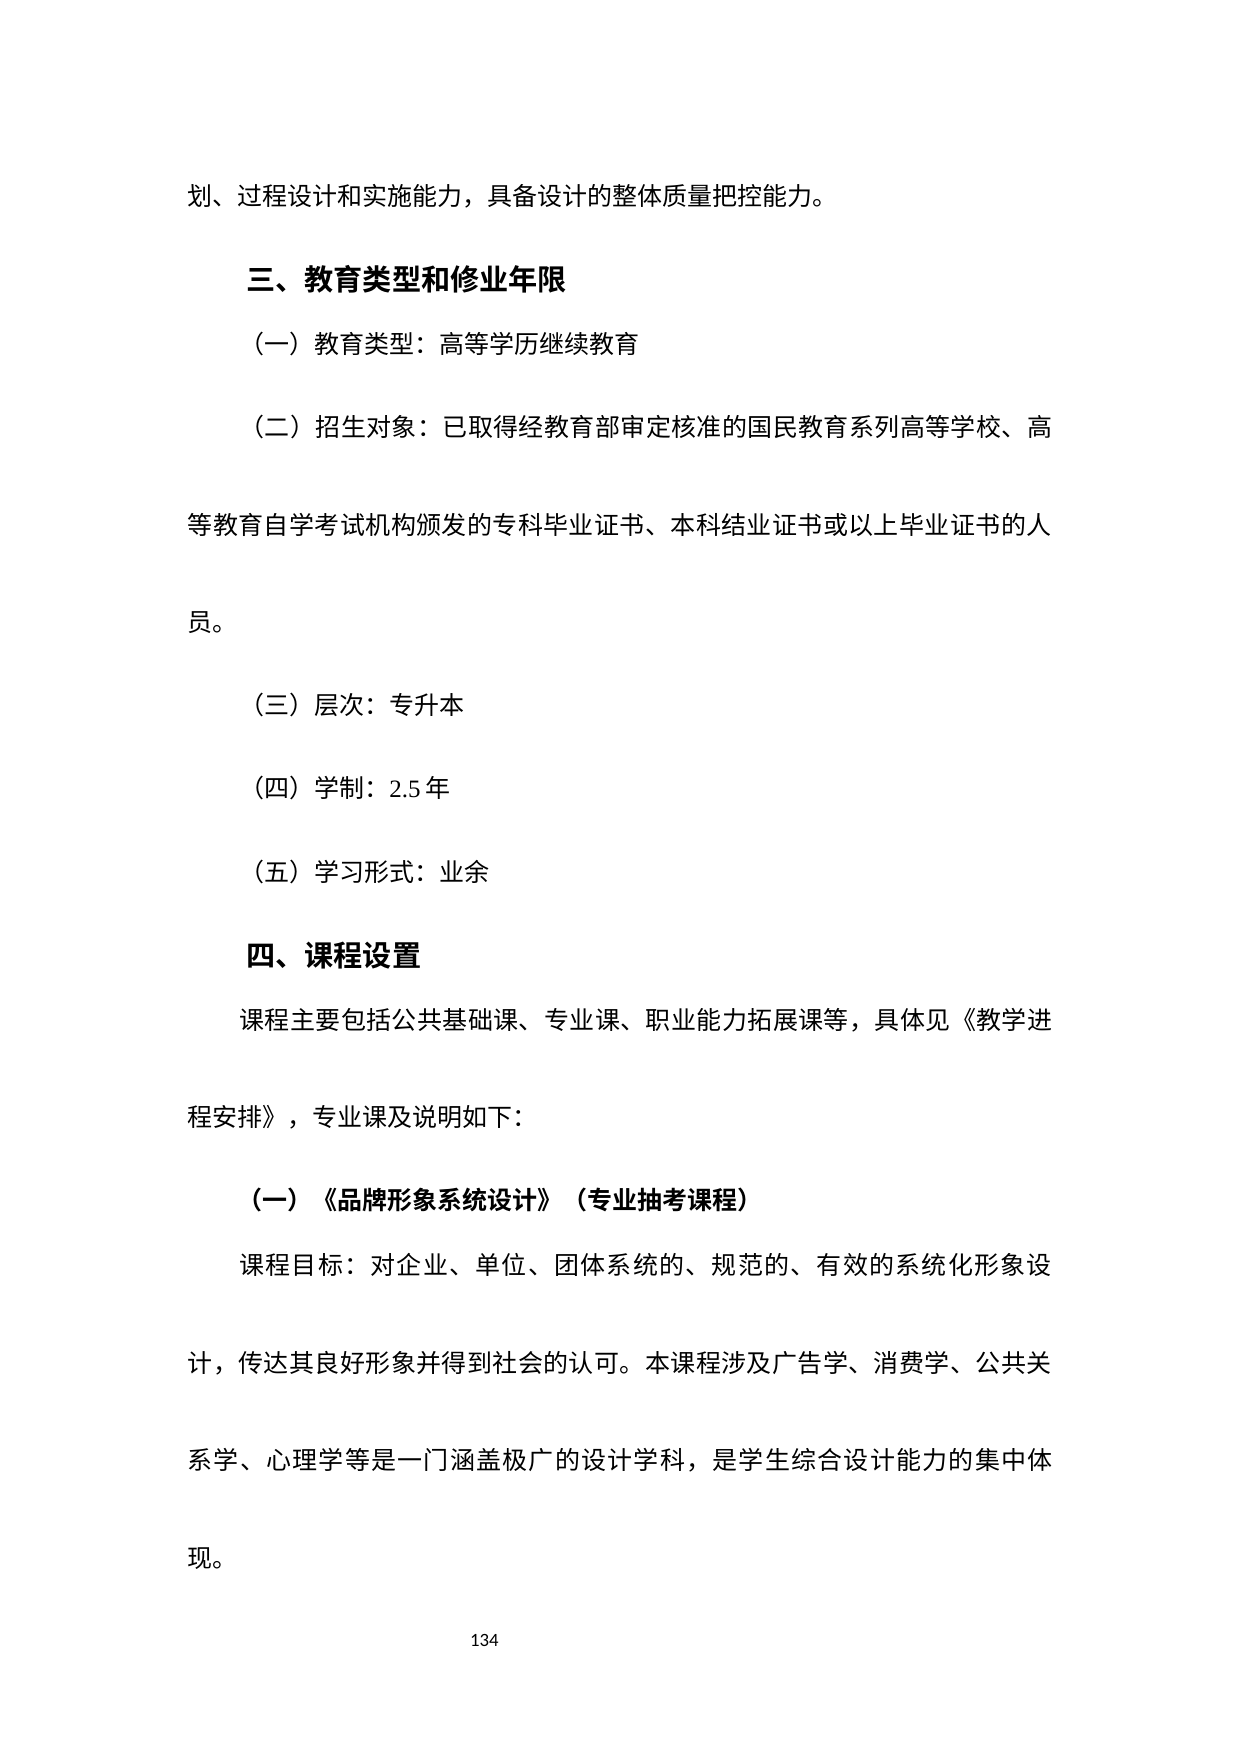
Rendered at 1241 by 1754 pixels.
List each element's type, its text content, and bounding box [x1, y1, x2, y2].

text （五）学习形式：业余 [187, 838, 1053, 903]
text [187, 162, 1053, 227]
text 四、课程设置 [187, 921, 1053, 986]
text （一）教育类型：高等学历继续教育 [187, 310, 1053, 375]
text （三）层次：专升本 [187, 671, 1053, 736]
text （四）学制：2.5年 [187, 754, 1053, 819]
text 三、教育类型和修业年限 [187, 245, 1053, 310]
text （一）《品牌形象系统设计》（专业抽考课程） [187, 1166, 1053, 1231]
text （二）招生对象：已取得经教育部审定核准的国民教育系列高等学校、高等教育自学考试机构颁发的专科毕业证书、本科结业证书或以上毕业证书的人员。 [187, 393, 1053, 653]
text 课程目标：对企业、单位、团体系统的、规范的、有效的系统化形象设计，传达其良好形象并得到社会的认可。本课程涉及广告学、消费学、公共关系学、心理学等是一门涵盖极广的设计学科，是学生综合设计能力的集中体现。 [187, 1231, 1053, 1589]
text 课程主要包括公共基础课、专业课、职业能力拓展课等，具体见《教学进程安排》，专业课及说明如下： [187, 986, 1053, 1148]
